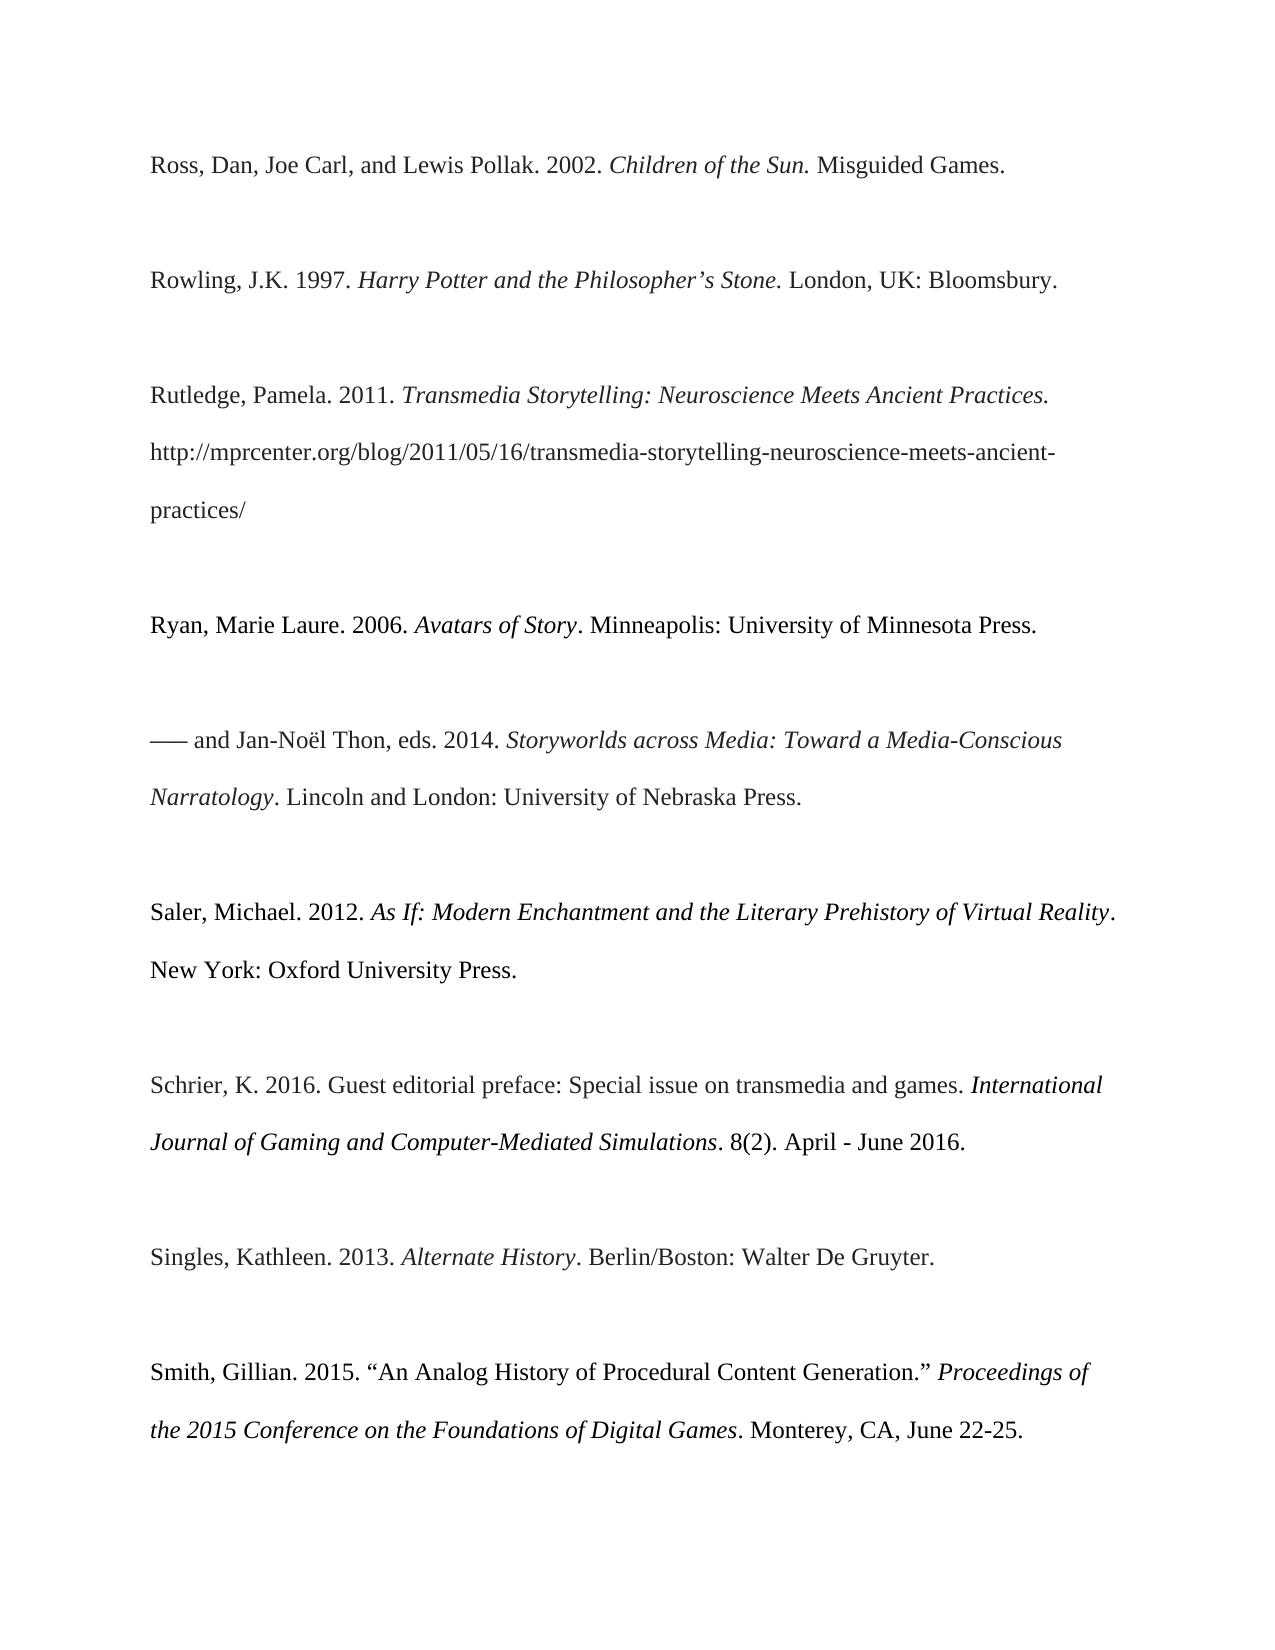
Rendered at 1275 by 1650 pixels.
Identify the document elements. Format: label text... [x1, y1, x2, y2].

text Rowling, J.K. 1997. Harry Potter and the Philosopher’s Stone. London, UK: Bloomsbury. [150, 265, 1125, 294]
text Smith, Gillian. 2015. “An Analog History of Procedural Content Generation.” Proceedings of the 2015 Conference on the Foundations of Digital Games. Monterey, CA, June 22-25. [150, 1357, 1125, 1444]
text Ryan, Marie Laure. 2006. Avatars of Story. Minneapolis: University of Minnesota Press. [150, 610, 1125, 639]
text Saler, Michael. 2012. As If: Modern Enchantment and the Literary Prehistory of Virtual Reality. New York: Oxford University Press. [150, 897, 1125, 984]
text Singles, Kathleen. 2013. Alternate History. Berlin/Boston: Walter De Gruyter. [150, 1242, 1125, 1271]
text Ross, Dan, Joe Carl, and Lewis Pollak. 2002. Children of the Sun. Misguided Games. [150, 150, 1125, 179]
text ––– and Jan-Noël Thon, eds. 2014. Storyworlds across Media: Toward a Media-Conscious Narratology. Lincoln and London: University of Nebraska Press. [150, 667, 1125, 811]
text Rutledge, Pamela. 2011. Transmedia Storytelling: Neuroscience Meets Ancient Practices. http://mprcenter.org/blog/2011/05/16/transmedia-storytelling-neuroscience-meets-ancient-practices/ [150, 380, 1125, 524]
text Schrier, K. 2016. Guest editorial preface: Special issue on transmedia and games. International Journal of Gaming and Computer-Mediated Simulations. 8(2). April - June 2016. [150, 1070, 1125, 1156]
